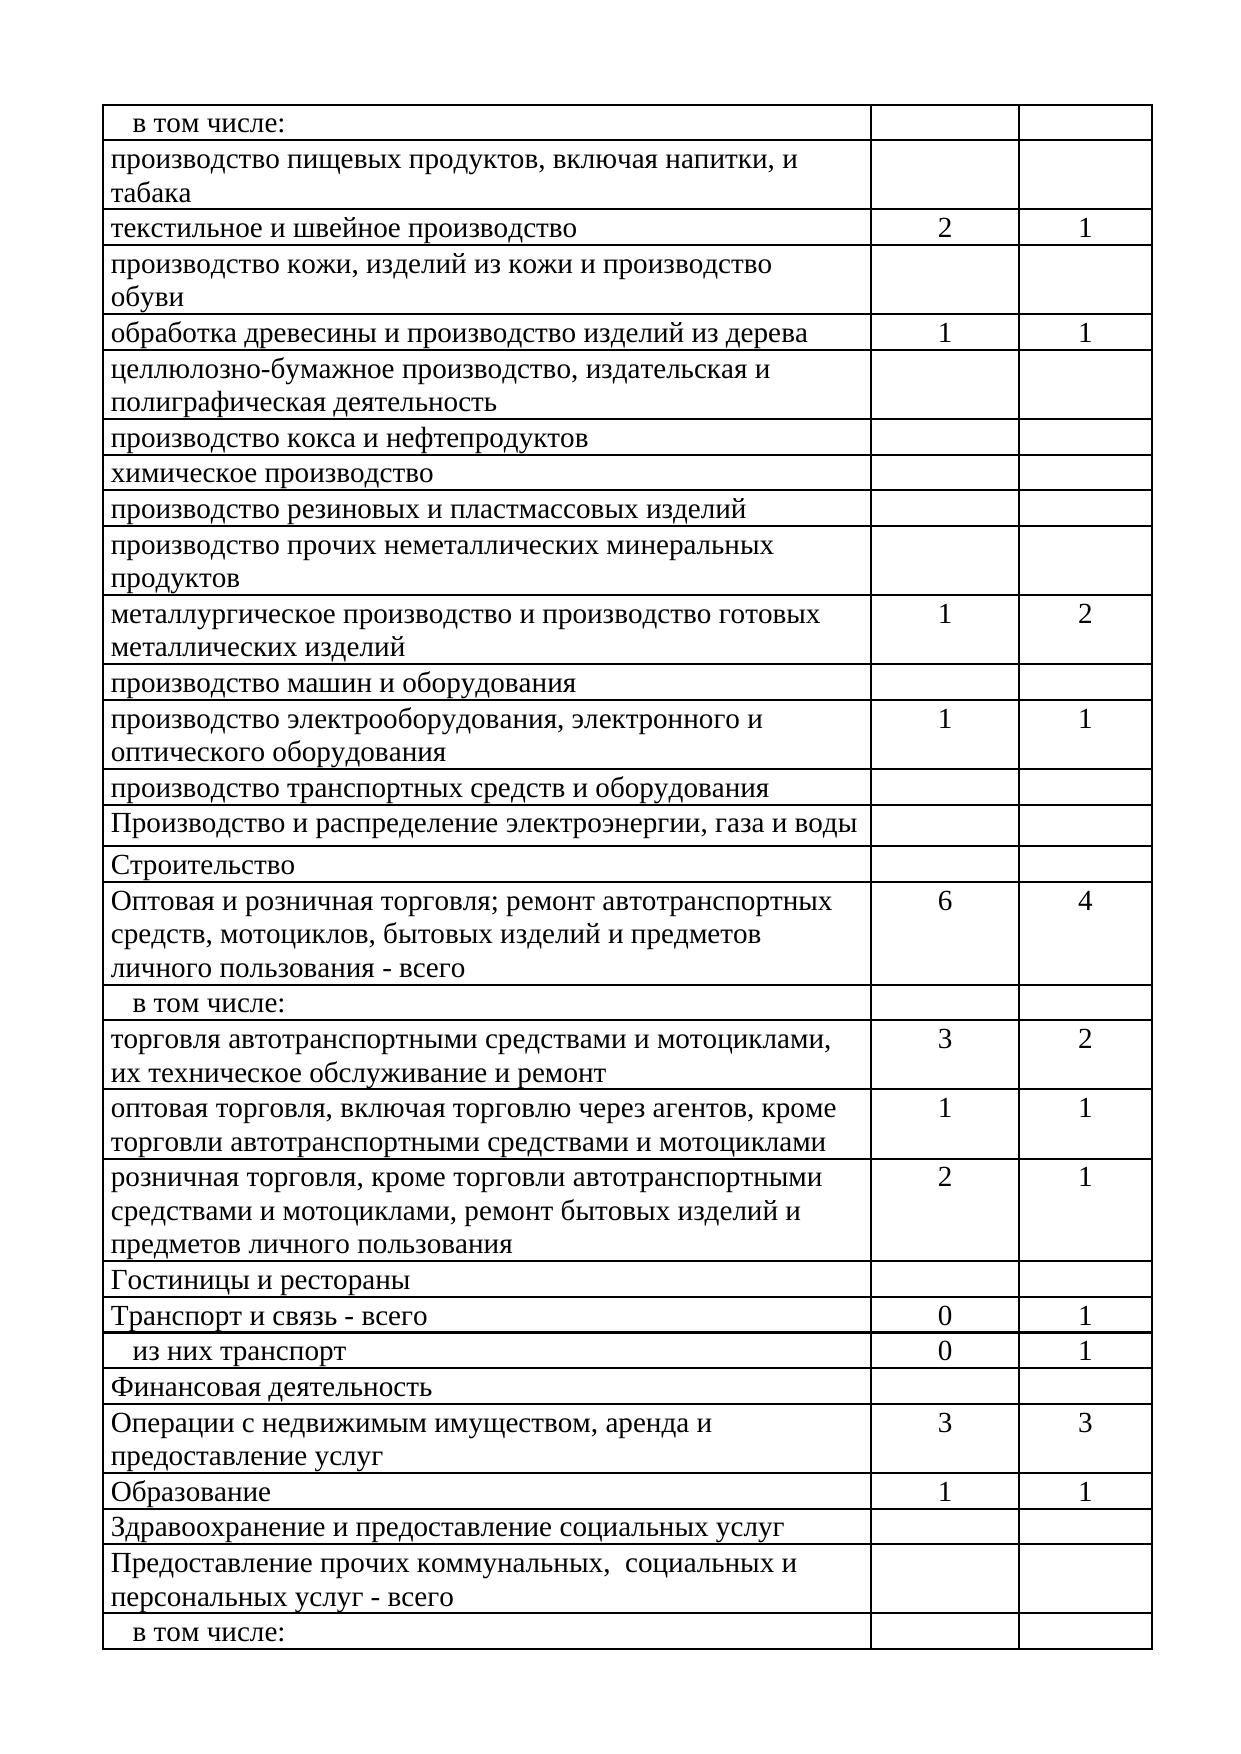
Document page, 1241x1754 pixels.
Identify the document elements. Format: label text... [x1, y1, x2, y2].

table_cell [1020, 665, 1151, 699]
table_cell Гостиницы и рестораны [104, 1262, 870, 1296]
table_cell [1020, 420, 1151, 453]
table_cell [872, 1369, 1018, 1403]
table_cell 1 [1020, 1298, 1151, 1331]
table_cell 1 [872, 315, 1018, 349]
table_cell 3 [1020, 1405, 1151, 1472]
table_cell [872, 246, 1018, 313]
table_cell производство резиновых и пластмассовых изделий [104, 491, 870, 525]
table_cell Предоставление прочих коммунальных, социальных и персональных услуг - всего [104, 1545, 870, 1612]
table_cell [1020, 806, 1151, 845]
table_cell [1020, 1369, 1151, 1403]
table_cell [872, 420, 1018, 453]
table_cell [872, 986, 1018, 1019]
table_cell 1 [1020, 1474, 1151, 1507]
table_cell 1 [872, 701, 1018, 768]
table_cell Образование [104, 1474, 870, 1507]
table_cell 1 [872, 1090, 1018, 1157]
table_cell [1020, 491, 1151, 525]
table_cell 4 [1020, 883, 1151, 983]
table_cell [872, 141, 1018, 208]
table_cell [872, 665, 1018, 699]
table_cell Финансовая деятельность [104, 1369, 870, 1403]
table_cell [872, 1510, 1018, 1543]
table_cell [872, 1614, 1018, 1648]
table_cell [1020, 351, 1151, 418]
table_cell производство электрооборудования, электронного и оптического оборудования [104, 701, 870, 768]
table_cell [1020, 1510, 1151, 1543]
table_cell [1020, 1545, 1151, 1612]
table_cell металлургическое производство и производство готовых металлических изделий [104, 596, 870, 663]
table_cell в том числе: [104, 1614, 870, 1648]
table_cell 6 [872, 883, 1018, 983]
table_cell 2 [1020, 596, 1151, 663]
table_cell [1020, 141, 1151, 208]
table_cell [872, 1262, 1018, 1296]
table_cell [872, 527, 1018, 594]
table_cell [1020, 246, 1151, 313]
table_cell [872, 456, 1018, 489]
table_cell 0 [872, 1298, 1018, 1331]
table_cell [1020, 1262, 1151, 1296]
table_cell 1 [1020, 1090, 1151, 1157]
table_cell производство пищевых продуктов, включая напитки, и табака [104, 141, 870, 208]
table_cell 1 [1020, 1160, 1151, 1260]
table_cell [1020, 106, 1151, 139]
table_cell розничная торговля, кроме торговли автотранспортными средствами и мотоциклами, ремонт бытовых изделий и предметов личного пользования [104, 1160, 870, 1260]
table_cell 3 [872, 1405, 1018, 1472]
table_cell производство машин и оборудования [104, 665, 870, 699]
table_cell Здравоохранение и предоставление социальных услуг [104, 1510, 870, 1543]
table_cell [1020, 986, 1151, 1019]
table_cell [1020, 456, 1151, 489]
table_cell обработка древесины и производство изделий из дерева [104, 315, 870, 349]
table_cell [1020, 1614, 1151, 1648]
table_cell [872, 491, 1018, 525]
table_cell 3 [872, 1021, 1018, 1088]
table_cell целлюлозно-бумажное производство, издательская и полиграфическая деятельность [104, 351, 870, 418]
table_cell 1 [1020, 701, 1151, 768]
table_cell [1020, 527, 1151, 594]
table_cell 1 [1020, 210, 1151, 244]
table_cell производство прочих неметаллических минеральных продуктов [104, 527, 870, 594]
table_cell 1 [872, 596, 1018, 663]
table_cell торговля автотранспортными средствами и мотоциклами, их техническое обслуживание и ремонт [104, 1021, 870, 1088]
table_cell [872, 1545, 1018, 1612]
table_cell производство транспортных средств и оборудования [104, 770, 870, 803]
table_cell [872, 806, 1018, 845]
table_cell [1020, 847, 1151, 881]
table_cell 2 [1020, 1021, 1151, 1088]
table_cell в том числе: [104, 106, 870, 139]
table_cell текстильное и швейное производство [104, 210, 870, 244]
table_cell [1020, 770, 1151, 803]
table_cell Оптовая и розничная торговля; ремонт автотранспортных средств, мотоциклов, бытовых изделий и предметов личного пользования - всего [104, 883, 870, 983]
table_cell 1 [1020, 315, 1151, 349]
table_cell Строительство [104, 847, 870, 881]
table_cell производство кожи, изделий из кожи и производство обуви [104, 246, 870, 313]
table_cell [872, 770, 1018, 803]
table_cell [872, 351, 1018, 418]
table_cell производство кокса и нефтепродуктов [104, 420, 870, 453]
table_cell 1 [872, 1474, 1018, 1507]
table_cell в том числе: [104, 986, 870, 1019]
table_cell оптовая торговля, включая торговлю через агентов, кроме торговли автотранспортными средствами и мотоциклами [104, 1090, 870, 1157]
table_cell из них транспорт [104, 1334, 870, 1367]
table_cell 2 [872, 1160, 1018, 1260]
table_cell 2 [872, 210, 1018, 244]
table_cell 0 [872, 1334, 1018, 1367]
table_cell [872, 106, 1018, 139]
table_cell Операции с недвижимым имуществом, аренда и предоставление услуг [104, 1405, 870, 1472]
table_cell Производство и распределение электроэнергии, газа и воды [104, 806, 870, 845]
table_cell 1 [1020, 1334, 1151, 1367]
table_cell [872, 847, 1018, 881]
table_cell Транспорт и связь - всего [104, 1298, 870, 1331]
table_cell химическое производство [104, 456, 870, 489]
